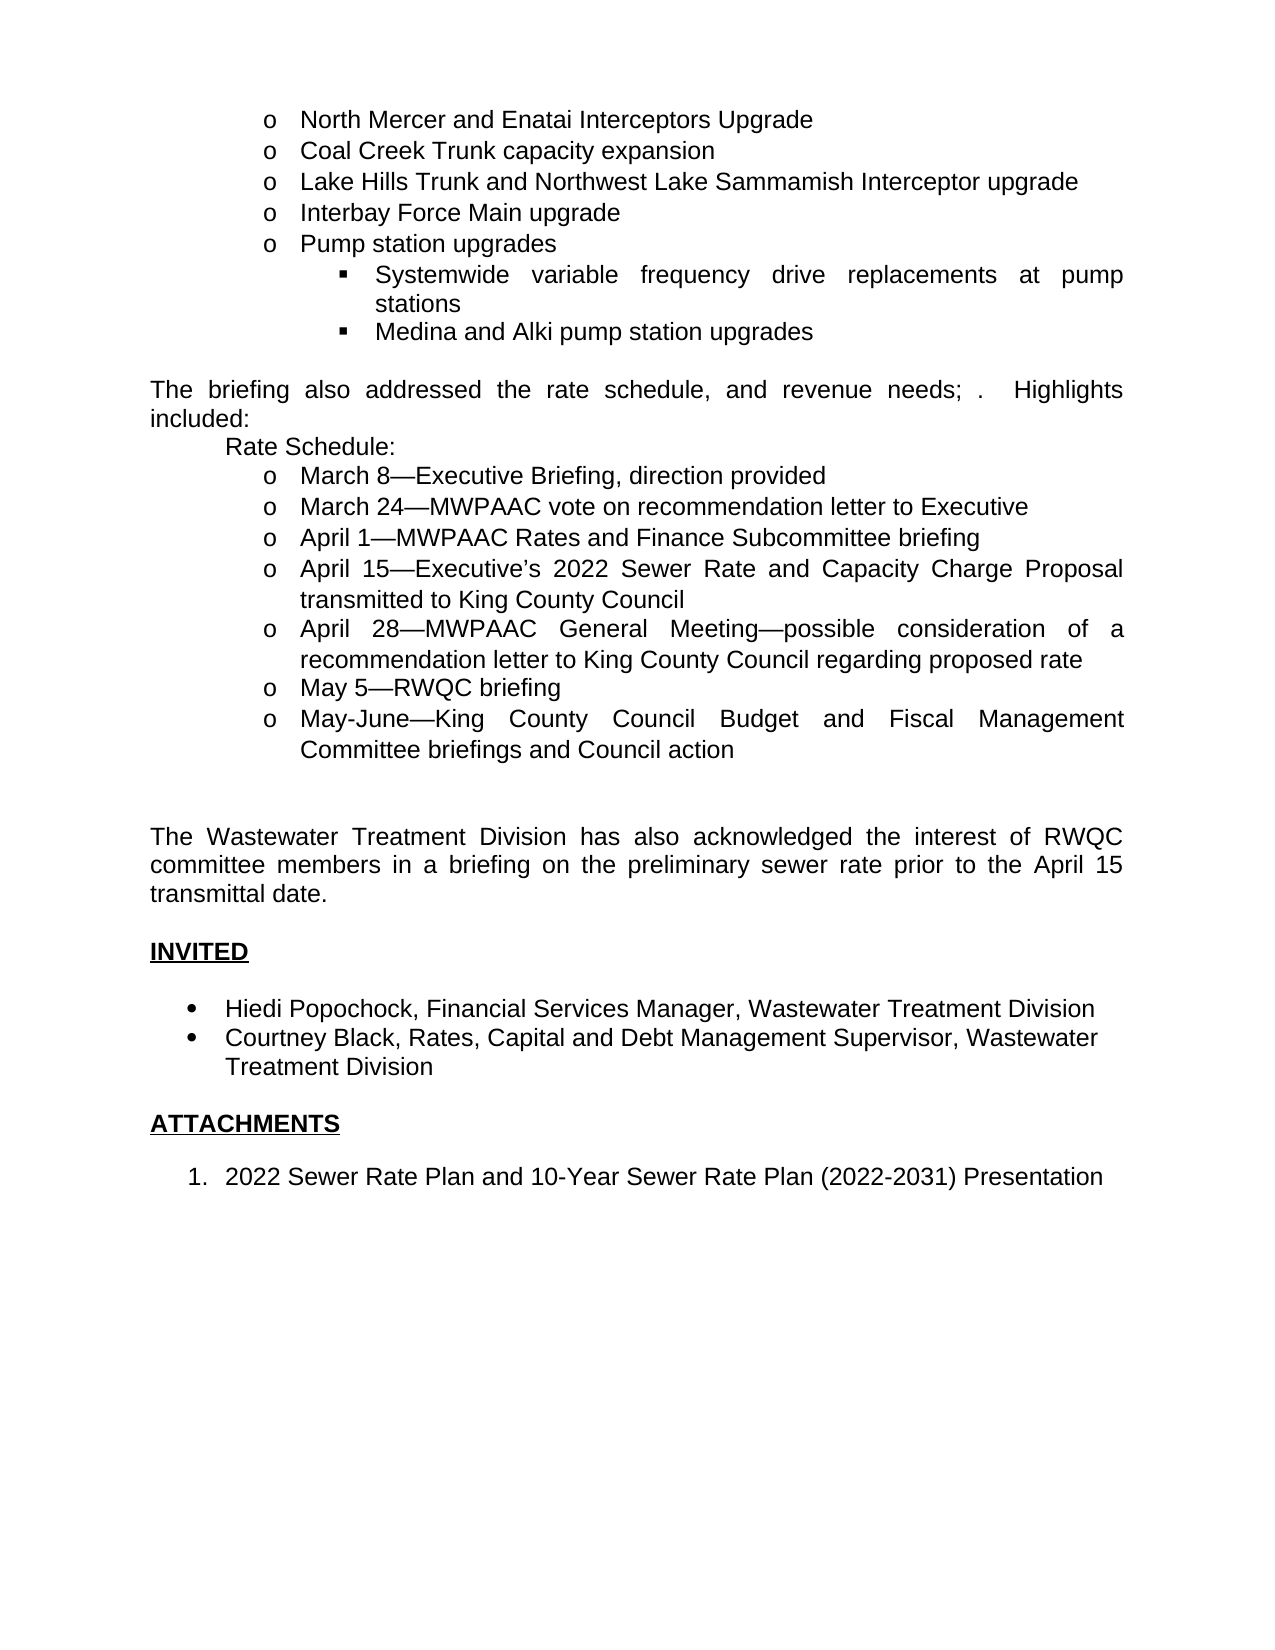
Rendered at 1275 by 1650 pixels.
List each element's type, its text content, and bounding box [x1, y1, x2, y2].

list 2022 Sewer Rate Plan and 10-Year Sewer Rate Plan (2022-2031) Presentation [187, 1162, 1125, 1191]
list March 24—MWPAAC vote on recommendation letter to Executive [262, 492, 1125, 523]
list Systemwide variable frequency drive replacements at pump stations [337, 260, 1125, 317]
list Pump station upgrades [262, 229, 1125, 260]
list Lake Hills Trunk and Northwest Lake Sammamish Interceptor upgrade [262, 167, 1125, 198]
text The Wastewater Treatment Division has also acknowledged the interest of RWQC committee members in a briefing on the preliminary sewer rate prior to the April 15 transmittal date. [150, 821, 1125, 908]
list April 28—MWPAAC General Meeting—possible consideration of a recommendation letter to King County Council regarding proposed rate [262, 614, 1125, 673]
list Interbay Force Main upgrade [262, 198, 1125, 229]
list May 5—RWQC briefing [262, 673, 1125, 704]
list April 15—Executive’s 2022 Sewer Rate and Capacity Charge Proposal transmitted to King County Council [262, 554, 1125, 614]
list April 1—MWPAAC Rates and Finance Subcommittee briefing [262, 523, 1125, 554]
list Courtney Black, Rates, Capital and Debt Management Supervisor, Wastewater Treatment Division [187, 1023, 1125, 1080]
list May-June—King County Council Budget and Fiscal Management Committee briefings and Council action [262, 704, 1125, 764]
list Hiedi Popochock, Financial Services Manager, Wastewater Treatment Division [187, 994, 1125, 1023]
list Medina and Alki pump station upgrades [337, 317, 1125, 346]
text INVITED [150, 936, 1125, 965]
list Coal Creek Trunk capacity expansion [262, 136, 1125, 167]
text The briefing also addressed the rate schedule, and revenue needs; . Highlights included: [150, 375, 1125, 432]
text Rate Schedule: [150, 432, 1125, 461]
list March 8—Executive Briefing, direction provided [262, 461, 1125, 492]
text ATTACHMENTS [150, 1109, 1125, 1138]
list North Mercer and Enatai Interceptors Upgrade [262, 105, 1125, 136]
